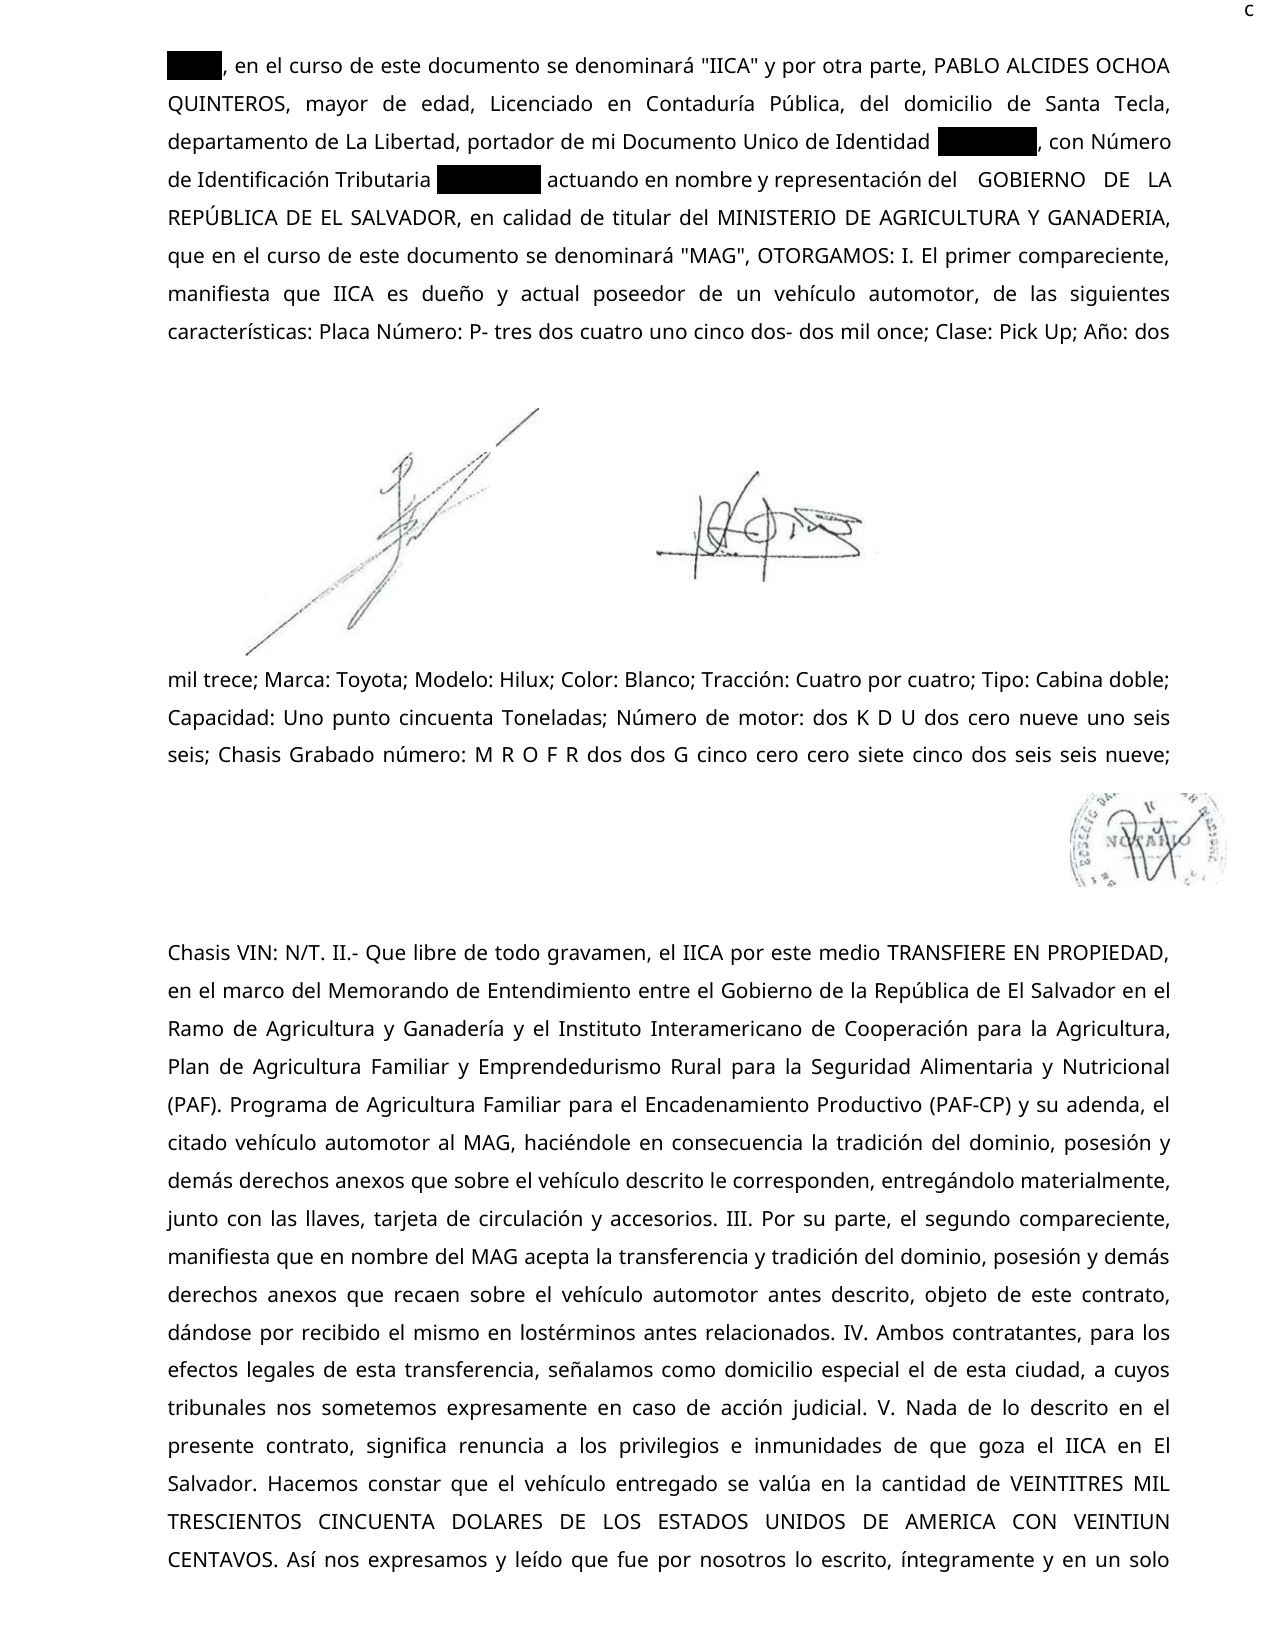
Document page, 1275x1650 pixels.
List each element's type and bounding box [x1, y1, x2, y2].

text [167, 43, 1172, 1575]
picture [1172, 793, 1227, 889]
